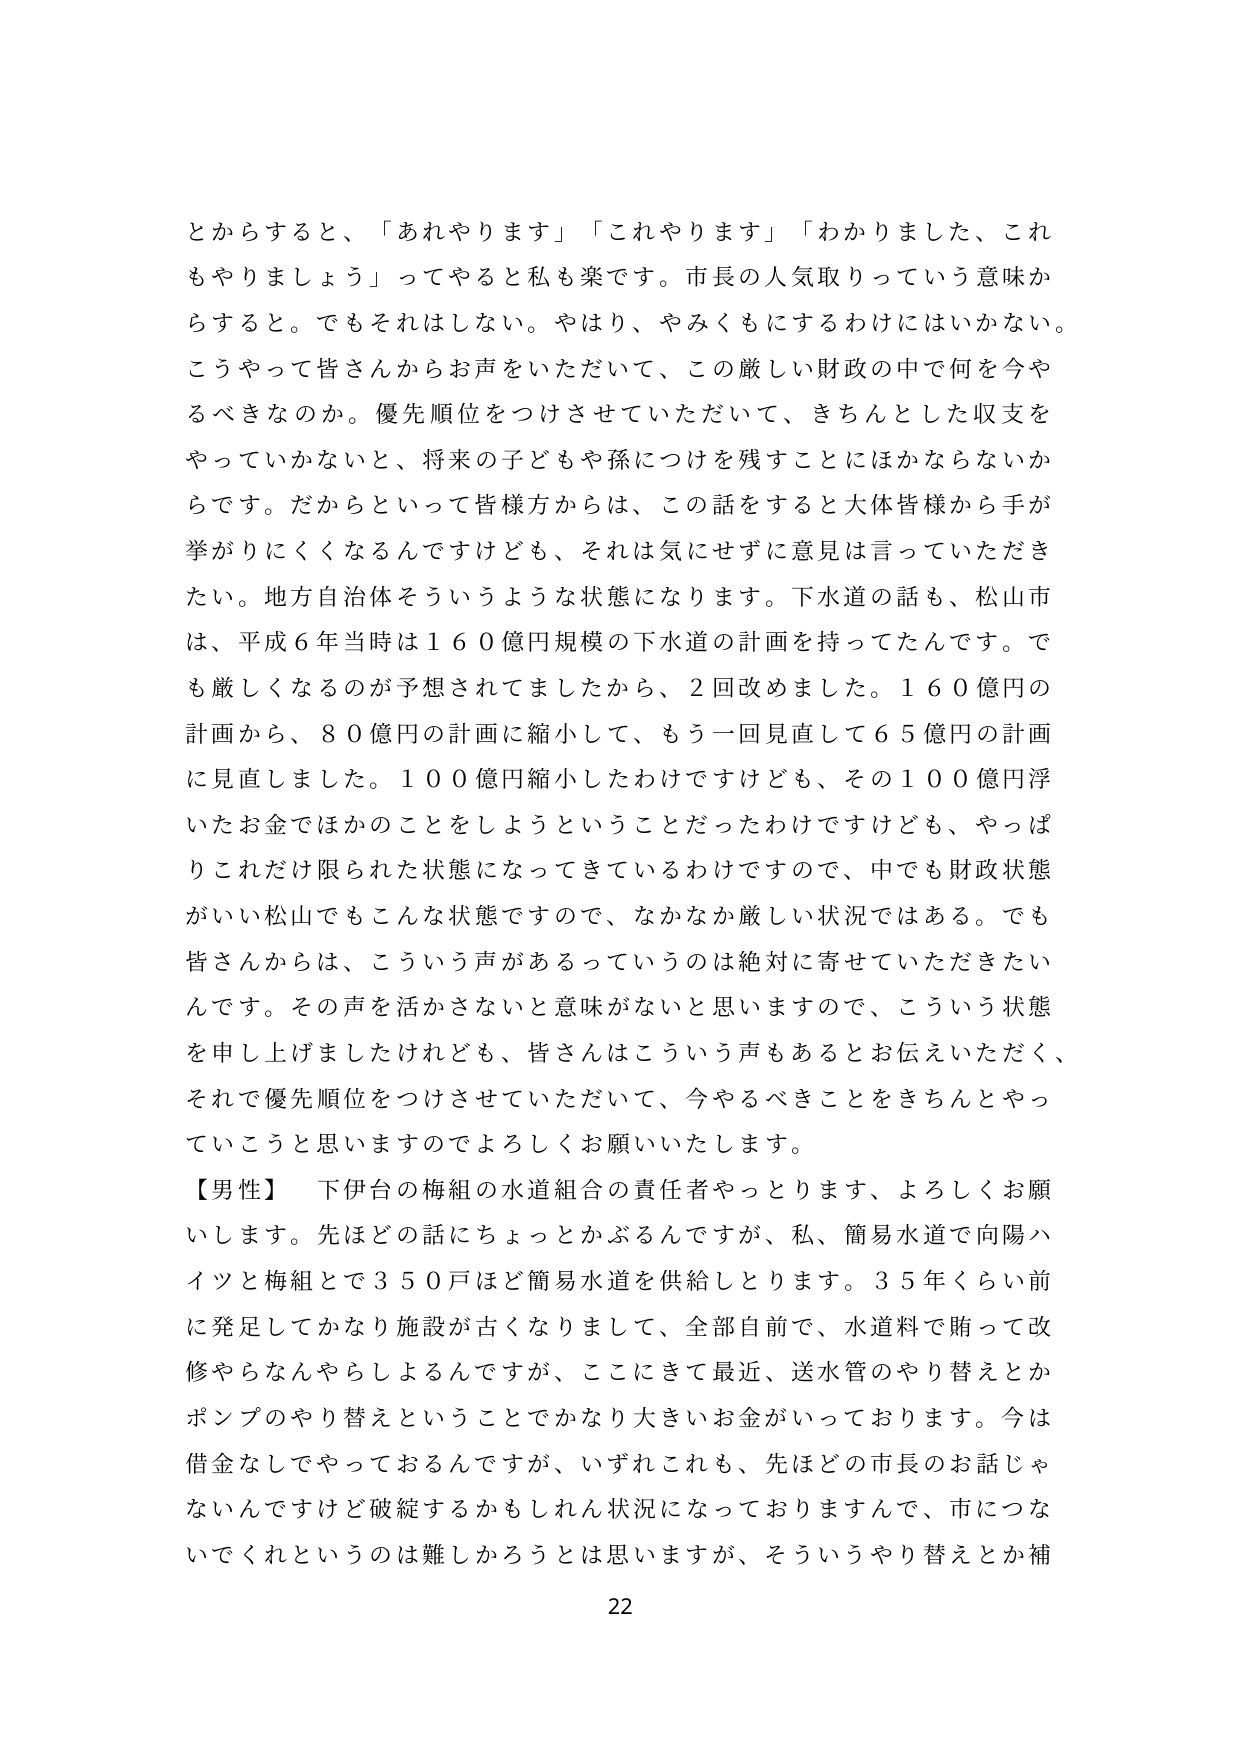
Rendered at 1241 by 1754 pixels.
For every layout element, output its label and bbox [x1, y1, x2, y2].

text [185, 1166, 1055, 1576]
text [185, 207, 1055, 1166]
